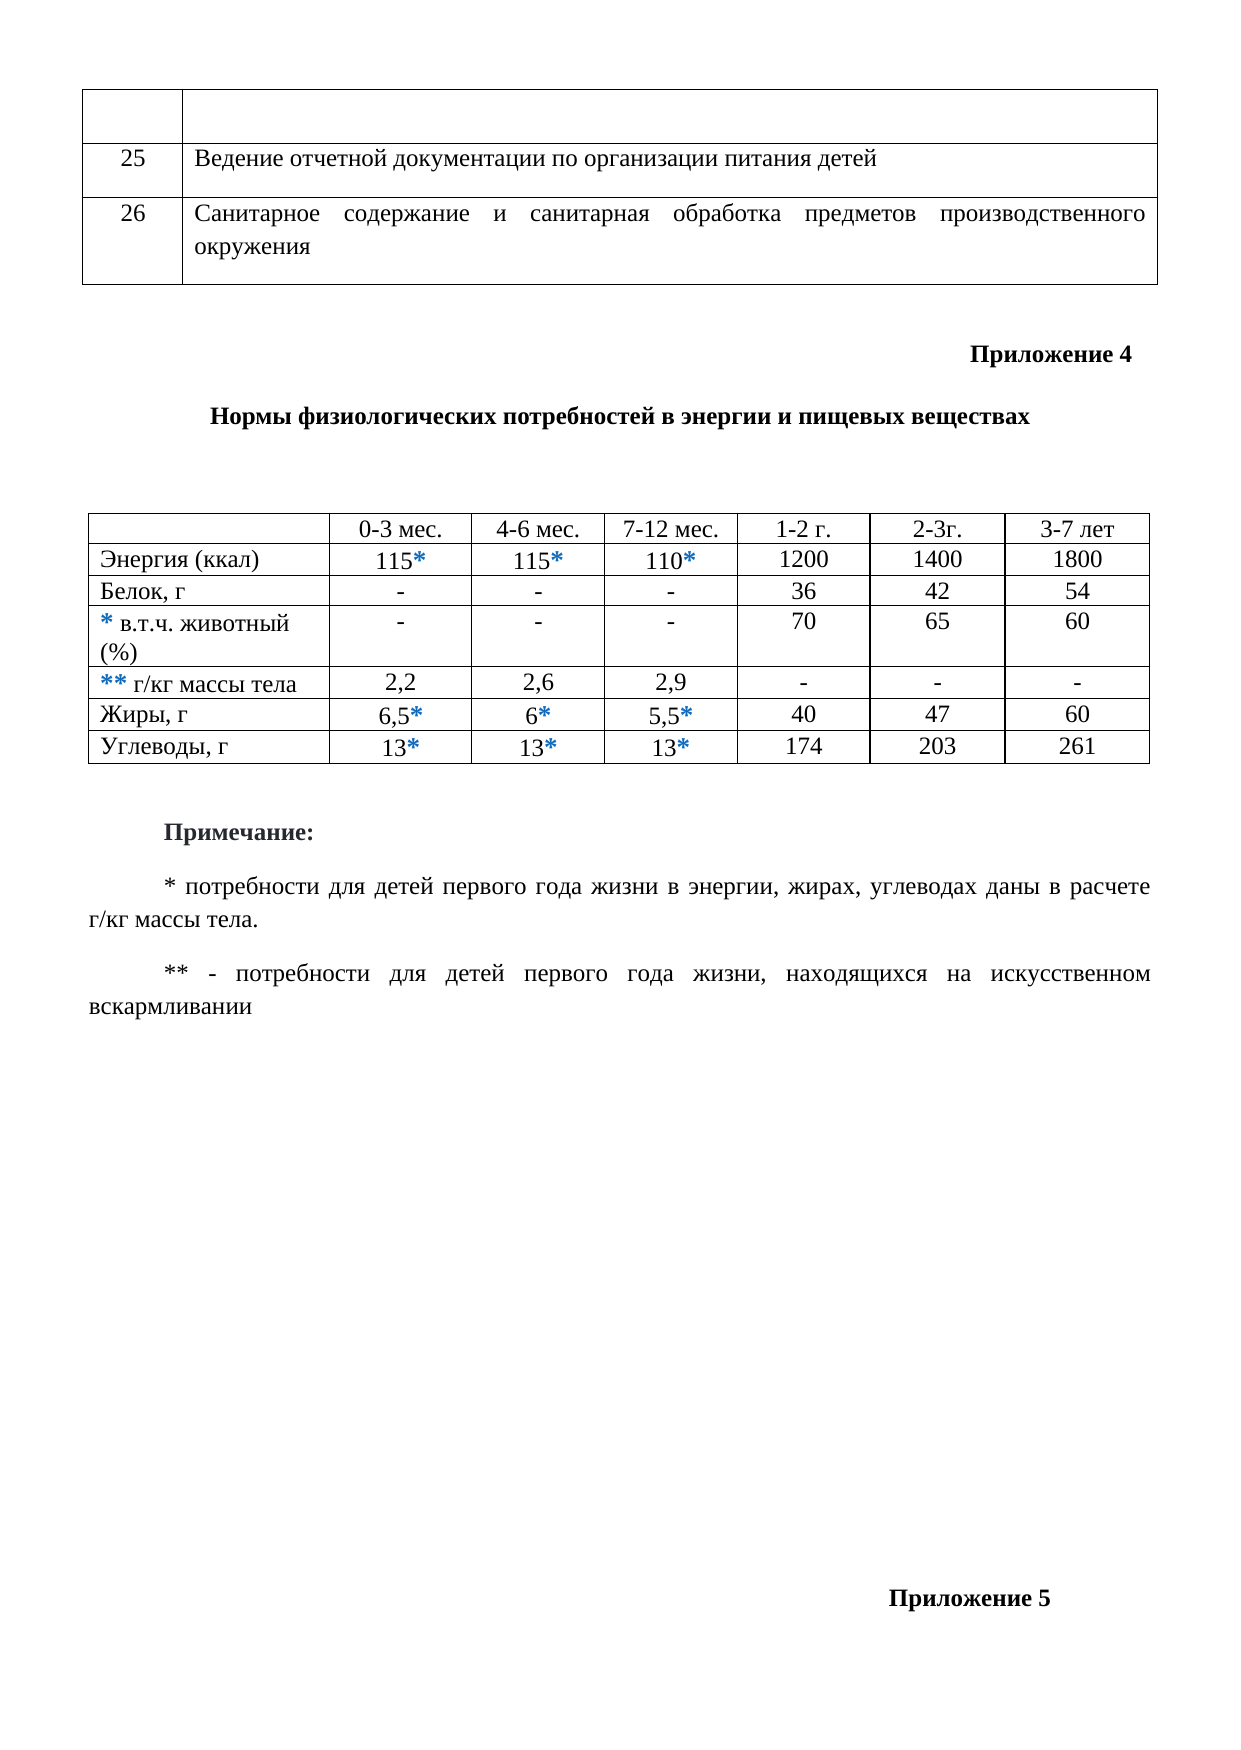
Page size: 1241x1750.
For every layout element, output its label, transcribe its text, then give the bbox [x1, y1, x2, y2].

table_cell Белок, г [89, 576, 329, 605]
table_cell 261 [1006, 731, 1149, 762]
table_cell 40 [738, 699, 869, 730]
table_cell 1800 [1006, 544, 1149, 575]
table_cell - [472, 576, 604, 605]
table_cell 70 [738, 606, 869, 666]
table_cell 115* [472, 544, 604, 575]
table_cell 1400 [871, 544, 1004, 575]
table_cell 47 [871, 699, 1004, 730]
table_cell 110* [605, 544, 737, 575]
table_cell * в.т.ч. животный (%) [89, 606, 329, 666]
text Приложение 5 [89, 1583, 1152, 1612]
table_cell 60 [1006, 699, 1149, 730]
table_header [89, 514, 329, 543]
table_cell ** г/кг массы тела [89, 667, 329, 698]
table_cell - [1006, 667, 1149, 698]
table_cell - [472, 606, 604, 666]
text * потребности для детей первого года жизни в энергии, жирах, углеводах даны в расчете г/кг массы тела. [89, 871, 1152, 933]
table_cell 54 [1006, 576, 1149, 605]
table_cell 203 [871, 731, 1004, 762]
table_cell 13* [330, 731, 471, 762]
subtitle Нормы физиологических потребностей в энергии и пищевых веществах [89, 401, 1152, 430]
table_header 3-7 лет [1006, 514, 1149, 543]
table_header 2-3г. [871, 514, 1004, 543]
table_cell Ведение отчетной документации по организации питания детей [183, 144, 1157, 197]
table_header 7-12 мес. [605, 514, 737, 543]
table_cell 26 [83, 198, 182, 284]
text Примечание: [89, 817, 1152, 846]
table_cell - [738, 667, 869, 698]
table_cell 5,5* [605, 699, 737, 730]
table_cell - [330, 606, 471, 666]
table_header 4-6 мес. [472, 514, 604, 543]
table_header 0-3 мес. [330, 514, 471, 543]
table_cell - [330, 576, 471, 605]
table_cell 65 [871, 606, 1004, 666]
table_cell Санитарное содержание и санитарная обработка предметов производственного окружения [183, 198, 1157, 284]
table_cell Углеводы, г [89, 731, 329, 762]
table_cell 115* [330, 544, 471, 575]
table_cell 2,6 [472, 667, 604, 698]
table_cell 42 [871, 576, 1004, 605]
table_cell - [605, 576, 737, 605]
table_cell 36 [738, 576, 869, 605]
table_cell 1200 [738, 544, 869, 575]
table_cell Энергия (ккал) [89, 544, 329, 575]
text Приложение 4 [89, 339, 1152, 368]
table_cell - [871, 667, 1004, 698]
table_cell 13* [605, 731, 737, 762]
table_cell 2,2 [330, 667, 471, 698]
table_cell 174 [738, 731, 869, 762]
table_header 1-2 г. [738, 514, 869, 543]
table_cell 60 [1006, 606, 1149, 666]
table_cell 13* [472, 731, 604, 762]
table_cell Жиры, г [89, 699, 329, 730]
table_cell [183, 90, 1157, 142]
table_cell - [605, 606, 737, 666]
table_cell 6* [472, 699, 604, 730]
table_cell 24 [83, 90, 182, 142]
text ** - потребности для детей первого года жизни, находящихся на искусственном вскармливании [89, 958, 1152, 1020]
table_cell 6,5* [330, 699, 471, 730]
table_cell 2,9 [605, 667, 737, 698]
table_cell 25 [83, 144, 182, 197]
